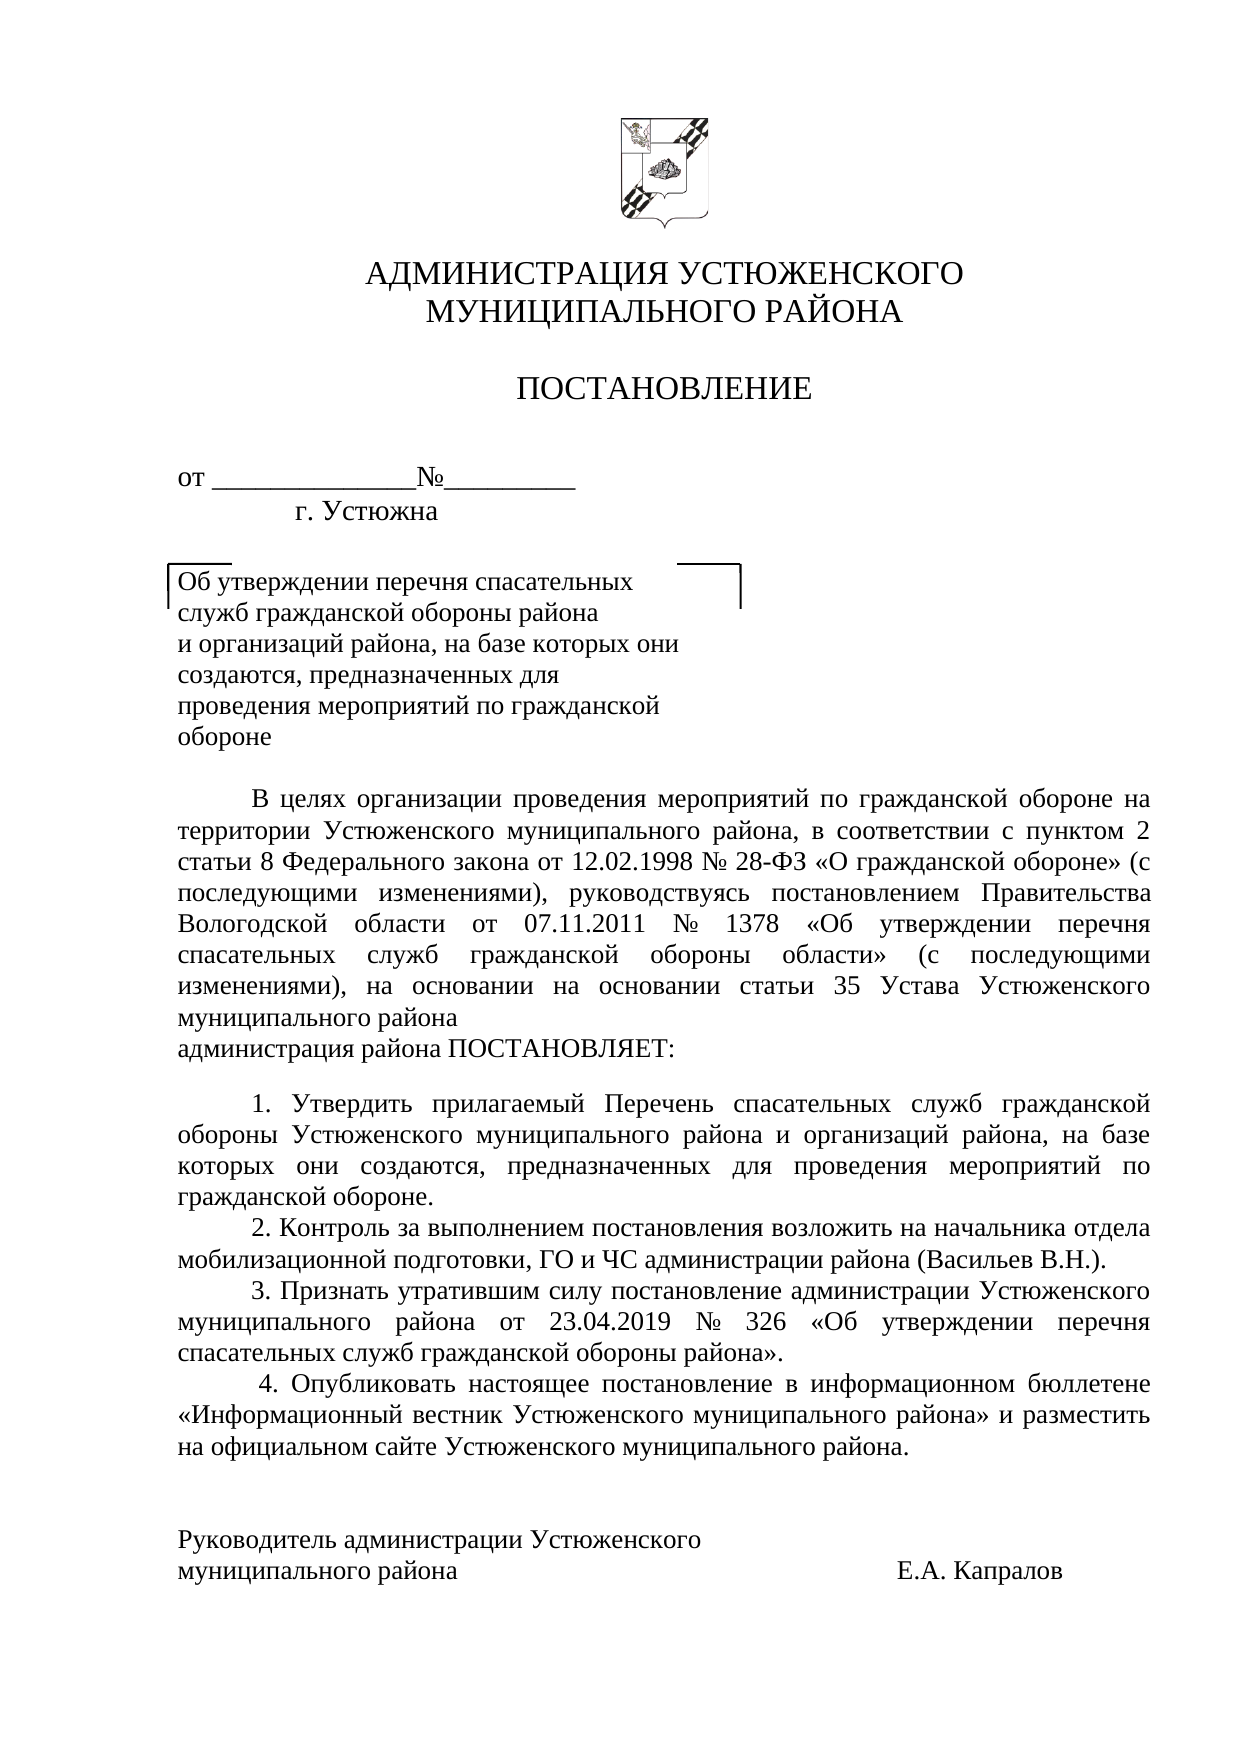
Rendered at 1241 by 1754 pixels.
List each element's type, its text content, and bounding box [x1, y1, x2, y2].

text Руководитель администрации Устюженского [177, 1523, 1152, 1554]
text 3. Признать утратившим силу постановление администрации Устюженского муниципального района от 23.04.2019 № 326 «Об утверждении перечня спасательных служб гражданской обороны района». [177, 1274, 1152, 1367]
text создаются, предназначенных для [177, 658, 1152, 689]
text проведения мероприятий по гражданской [177, 689, 1152, 720]
text 2. Контроль за выполнением постановления возложить на начальника отдела мобилизационной подготовки, ГО и ЧС администрации района (Васильев В.Н.). [177, 1212, 1152, 1274]
text муниципального района Е.А. Капралов [177, 1554, 1152, 1585]
text обороне [177, 720, 1152, 751]
text и организаций района, на базе которых они [177, 627, 1152, 658]
text ПОСТАНОВЛЕНИЕ [177, 368, 1152, 406]
picture [620, 118, 709, 229]
text Об утверждении перечня спасательных [177, 564, 1152, 596]
text В целях организации проведения мероприятий по гражданской обороне на территории Устюженского муниципального района, в соответствии с пунктом 2 статьи 8 Федерального закона от 12.02.1998 № 28-ФЗ «О гражданской обороне» (с последующими изменениями), руководствуясь постановлением Правительства Вологодской области от 07.11.2011 № 1378 «Об утверждении перечня спасательных служб гражданской обороны области» (с последующими изменениями), на основании на основании статьи 35 Устава Устюженского муниципального района [177, 783, 1152, 1032]
text МУНИЦИПАЛЬНОГО РАЙОНА [177, 291, 1152, 330]
text 4. Опубликовать настоящее постановление в информационном бюллетене «Информационный вестник Устюженского муниципального района» и разместить на официальном сайте Устюженского муниципального района. [177, 1367, 1152, 1461]
text администрация района ПОСТАНОВЛЯЕТ: [177, 1032, 1152, 1063]
text г. Устюжна [177, 493, 1152, 526]
text служб гражданской обороны района [177, 596, 1152, 627]
text от ______________№_________ [177, 459, 1152, 493]
text АДМИНИСТРАЦИЯ УСТЮЖЕНСКОГО [177, 253, 1152, 291]
text 1. Утвердить прилагаемый Перечень спасательных служб гражданской обороны Устюженского муниципального района и организаций района, на базе которых они создаются, предназначенных для проведения мероприятий по гражданской обороне. [177, 1087, 1152, 1212]
